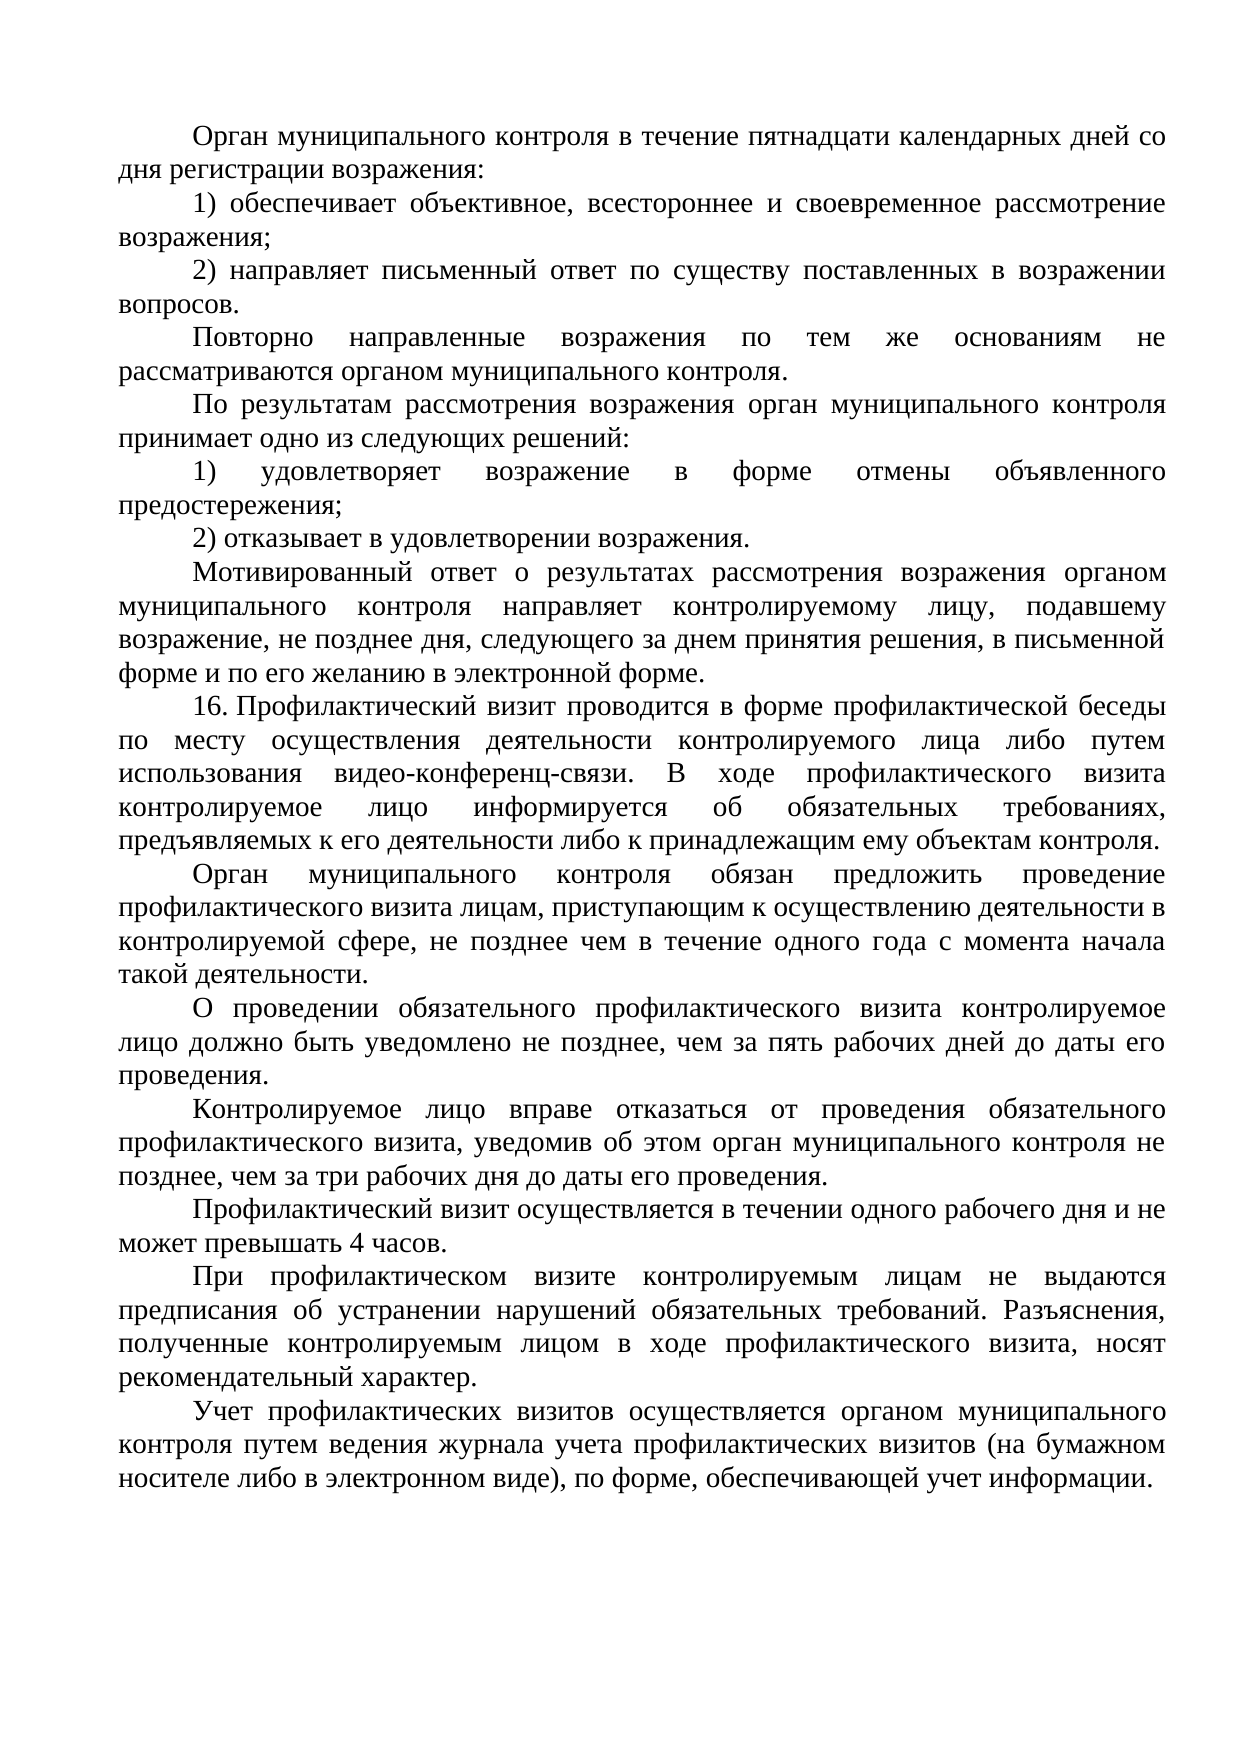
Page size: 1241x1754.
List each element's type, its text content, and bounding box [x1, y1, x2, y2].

text Контролируемое лицо вправе отказаться от проведения обязательного профилактического визита, уведомив об этом орган муниципального контроля не позднее, чем за три рабочих дня до даты его проведения. [118, 1091, 1167, 1191]
text 2) отказывает в удовлетворении возражения. [118, 521, 1167, 554]
text О проведении обязательного профилактического визита контролируемое лицо должно быть уведомлено не позднее, чем за пять рабочих дней до даты его проведения. [118, 990, 1167, 1091]
text 1) удовлетворяет возражение в форме отмены объявленного предостережения; [118, 453, 1167, 521]
text Профилактический визит осуществляется в течении одного рабочего дня и не может превышать 4 часов. [118, 1191, 1167, 1258]
text Орган муниципального контроля в течение пятнадцати календарных дней со дня регистрации возражения: [118, 118, 1167, 185]
text При профилактическом визите контролируемым лицам не выдаются предписания об устранении нарушений обязательных требований. Разъяснения, полученные контролируемым лицом в ходе профилактического визита, носят рекомендательный характер. [118, 1258, 1167, 1393]
text Повторно направленные возражения по тем же основаниям не рассматриваются органом муниципального контроля. [118, 319, 1167, 386]
text По результатам рассмотрения возражения орган муниципального контроля принимает одно из следующих решений: [118, 386, 1167, 453]
text 2) направляет письменный ответ по существу поставленных в возражении вопросов. [118, 252, 1167, 319]
text Учет профилактических визитов осуществляется органом муниципального контроля путем ведения журнала учета профилактических визитов (на бумажном носителе либо в электронном виде), по форме, обеспечивающей учет информации. [118, 1393, 1167, 1493]
text 16. Профилактический визит проводится в форме профилактической беседы по месту осуществления деятельности контролируемого лица либо путем использования видео-конференц-связи. В ходе профилактического визита контролируемое лицо информируется об обязательных требованиях, предъявляемых к его деятельности либо к принадлежащим ему объектам контроля. [118, 688, 1167, 856]
text Мотивированный ответ о результатах рассмотрения возражения органом муниципального контроля направляет контролируемому лицу, подавшему возражение, не позднее дня, следующего за днем принятия решения, в письменной форме и по его желанию в электронной форме. [118, 554, 1167, 688]
text Орган муниципального контроля обязан предложить проведение профилактического визита лицам, приступающим к осуществлению деятельности в контролируемой сфере, не позднее чем в течение одного года с момента начала такой деятельности. [118, 856, 1167, 990]
text 1) обеспечивает объективное, всестороннее и своевременное рассмотрение возражения; [118, 185, 1167, 252]
